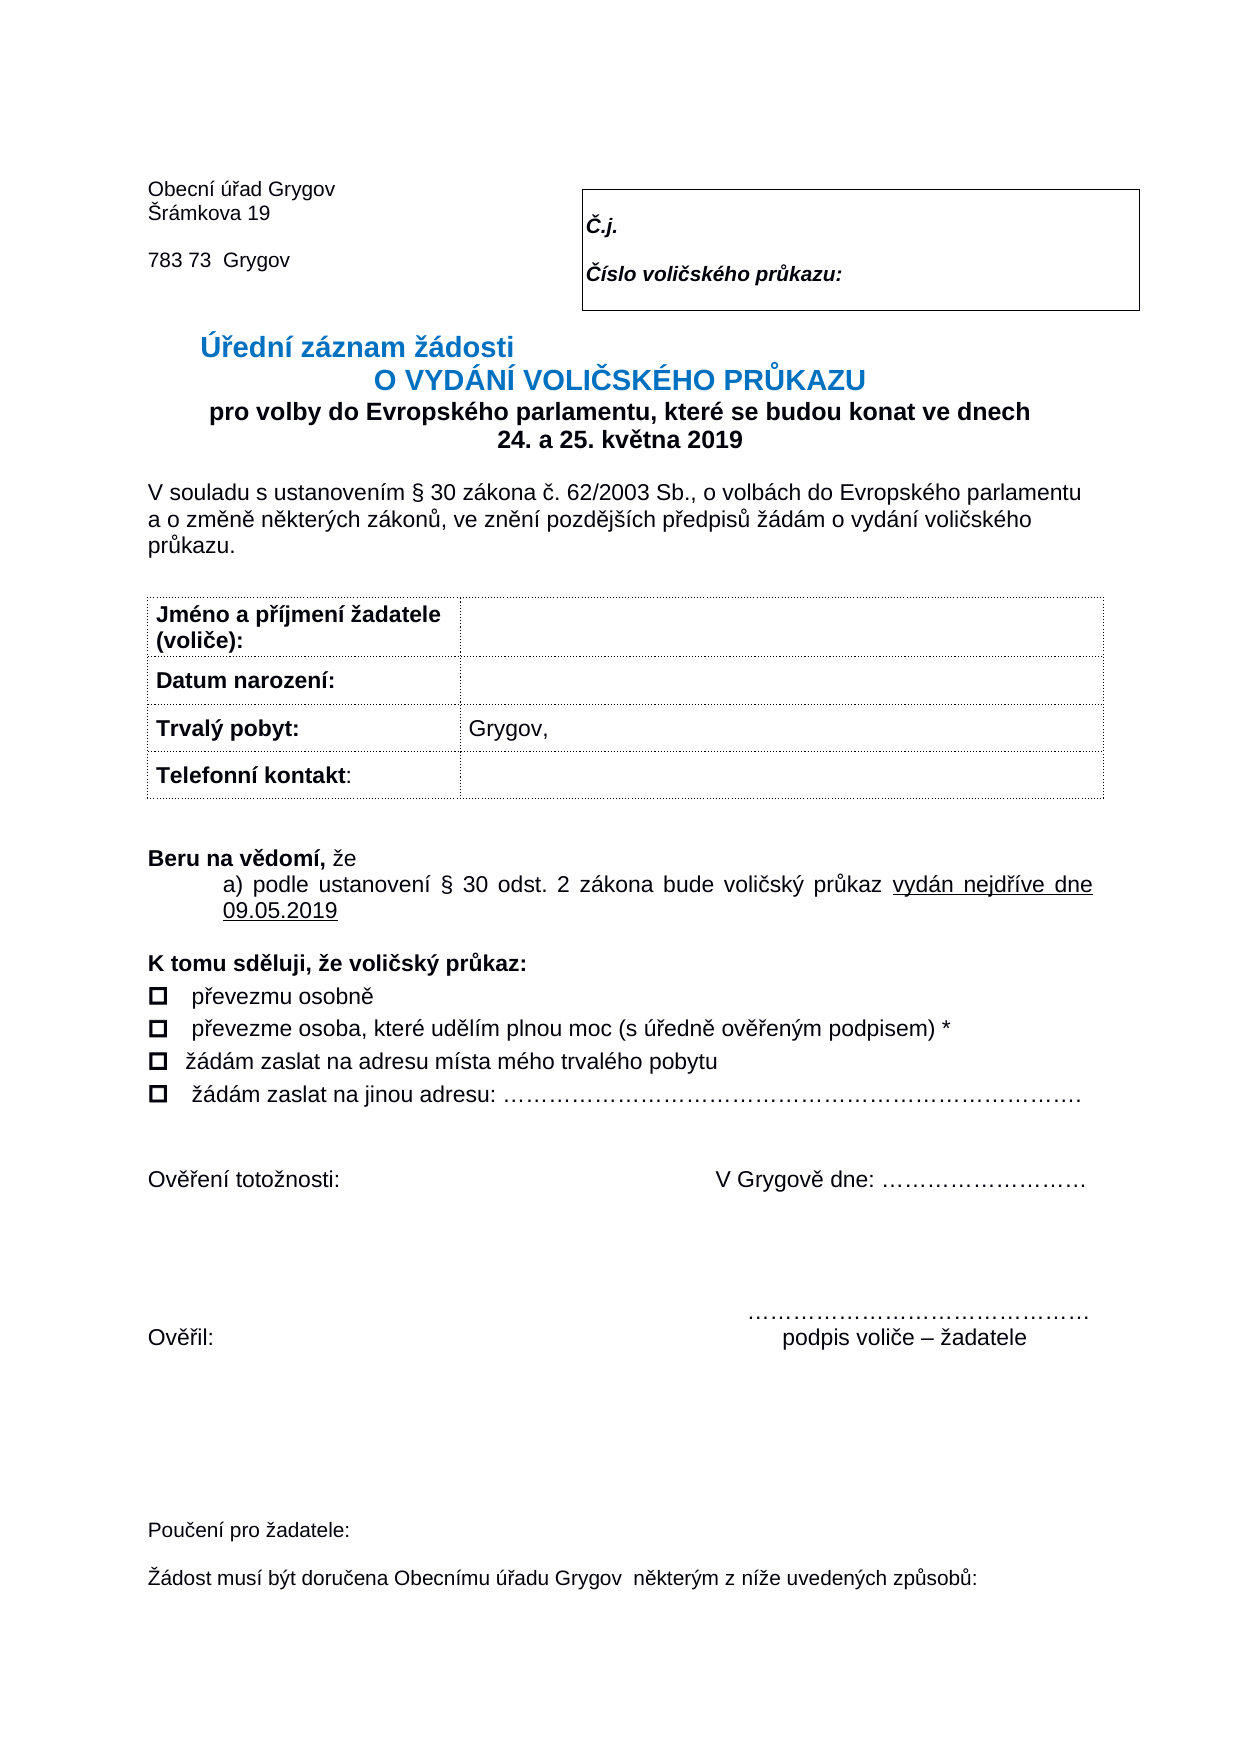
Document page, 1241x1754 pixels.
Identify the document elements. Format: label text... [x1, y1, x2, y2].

table_cell Trvalý pobyt: [148, 704, 460, 751]
list V souladu s ustanovením § 30 zákona č. 62/2003 Sb., o volbách do Evropského parlamentu a o změně některých zákonů, ve znění pozdějších předpisů žádám o vydání voličského průkazu. [148, 479, 1093, 558]
list žádám zaslat na jinou adresu: …………………………………………………………………. [148, 1081, 1093, 1107]
list převezmu osobně [148, 983, 1093, 1009]
text Šrámkova 19 [148, 200, 582, 224]
table_cell [460, 656, 1104, 703]
text o vydání voličského průkazu [148, 363, 1093, 397]
table_header [460, 597, 1104, 656]
text 24. a 25. května 2019 [148, 426, 1093, 454]
list převezme osoba, které udělím plnou moc (s úředně ověřeným podpisem) * [148, 1015, 1093, 1042]
text Úřední záznam žádosti [148, 330, 1093, 363]
table_header Jméno a příjmení žadatele (voliče): [148, 597, 460, 656]
table_cell Grygov, [460, 704, 1104, 751]
text 783 73 Grygov [583, 248, 1093, 272]
table_cell Telefonní kontakt: [148, 751, 460, 798]
text K tomu sděluji, že voličský průkaz: [148, 950, 1093, 976]
text pro volby do Evropského parlamentu, které se budou konat ve dnech [148, 397, 1093, 426]
text Ověření totožnosti: V Grygově dne: ……………………… [148, 1166, 1093, 1192]
text ……………………………………… [664, 1298, 1093, 1324]
list a) podle ustanovení § 30 odst. 2 zákona bude voličský průkaz vydán nejdříve dne 09.05.2019 [223, 871, 1093, 924]
text 783 73 Grygov [148, 248, 582, 272]
text Beru na vědomí, že [148, 845, 1093, 871]
text Poučení pro žadatele: [148, 1518, 1093, 1542]
text Šrámkova 19 [583, 200, 1093, 224]
text Žádost musí být doručena Obecnímu úřadu Grygov některým z níže uvedených způsobů: [148, 1566, 1093, 1590]
table_cell [460, 751, 1104, 798]
text Obecní úřad Grygov [148, 176, 1093, 200]
list žádám zaslat na adresu místa mého trvalého pobytu [148, 1048, 1093, 1074]
table_cell Datum narození: [148, 656, 460, 703]
text Ověřil: podpis voliče – žadatele [148, 1324, 1093, 1350]
